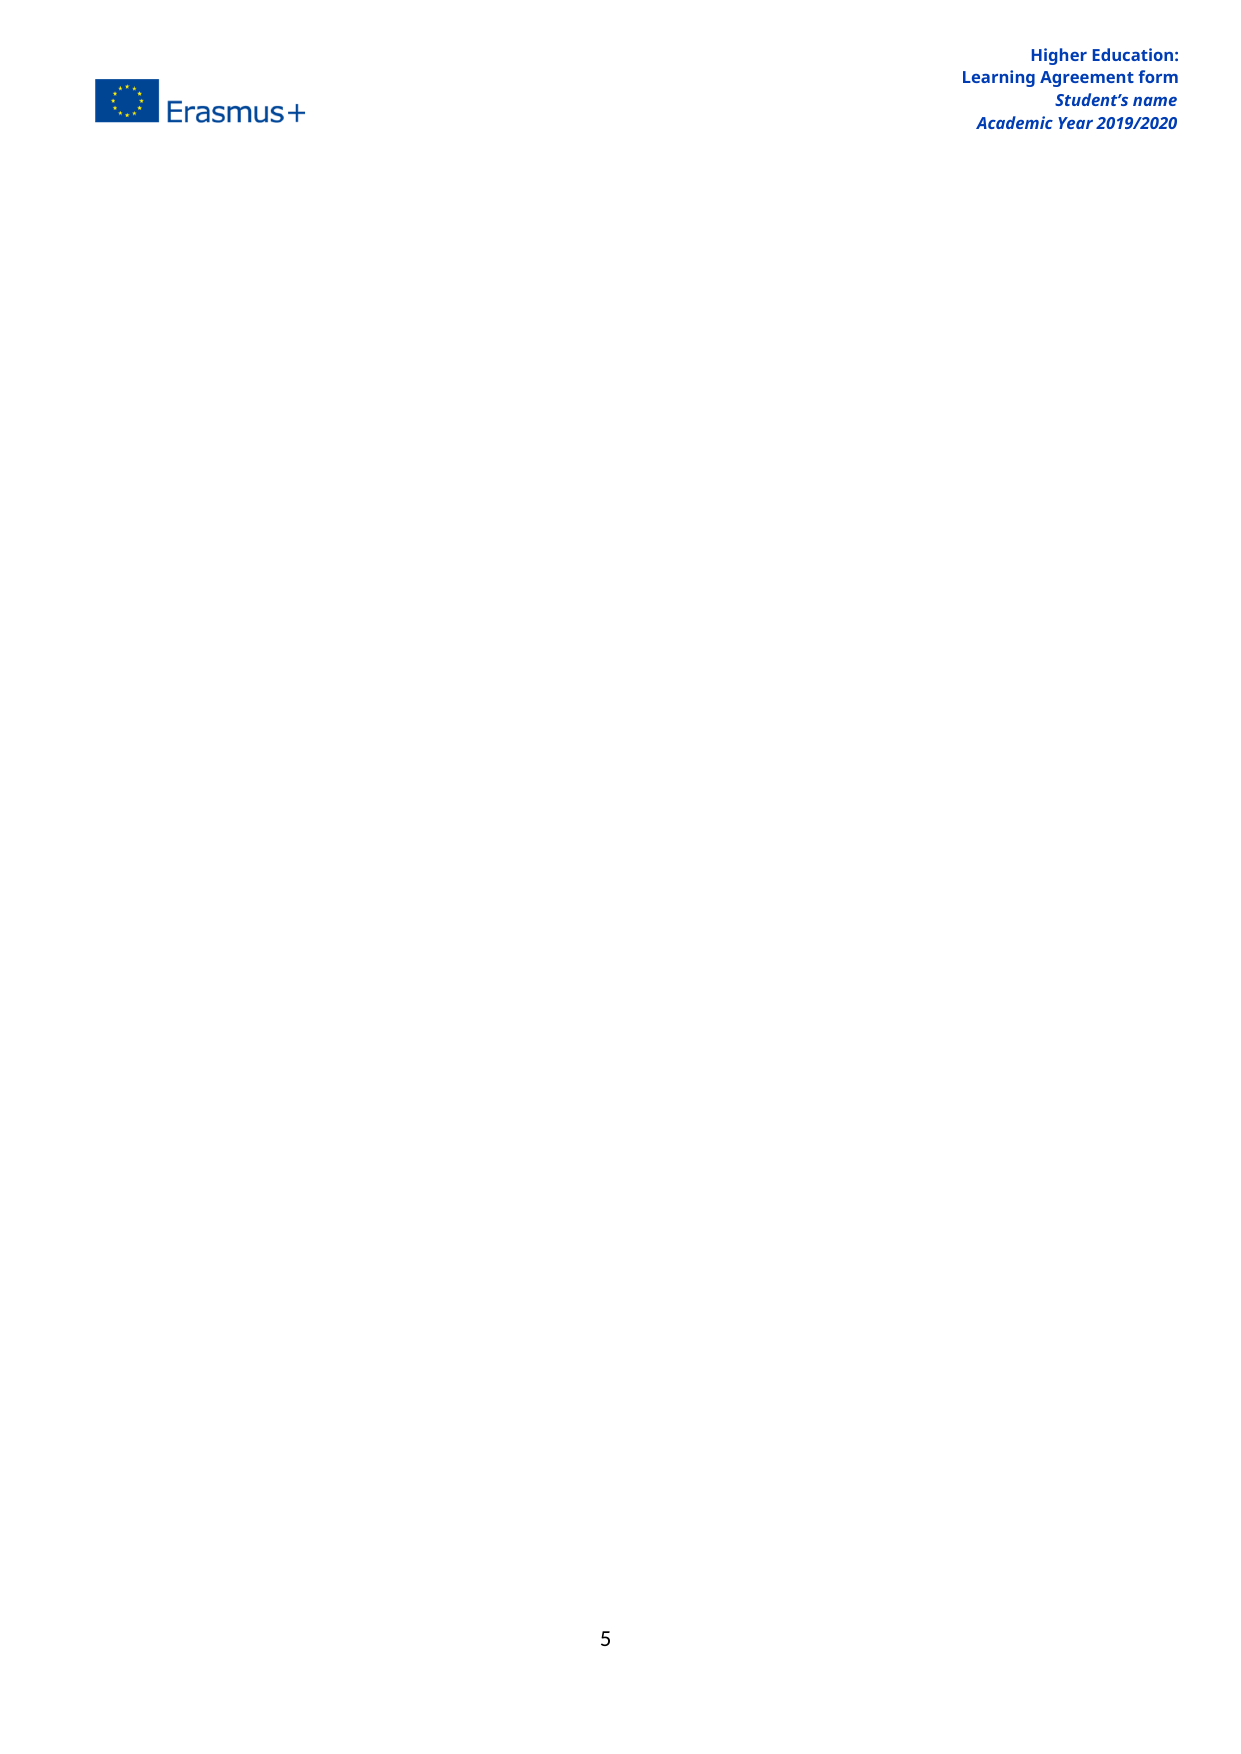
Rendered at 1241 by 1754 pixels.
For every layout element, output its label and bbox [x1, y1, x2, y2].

picture [95, 79, 306, 123]
